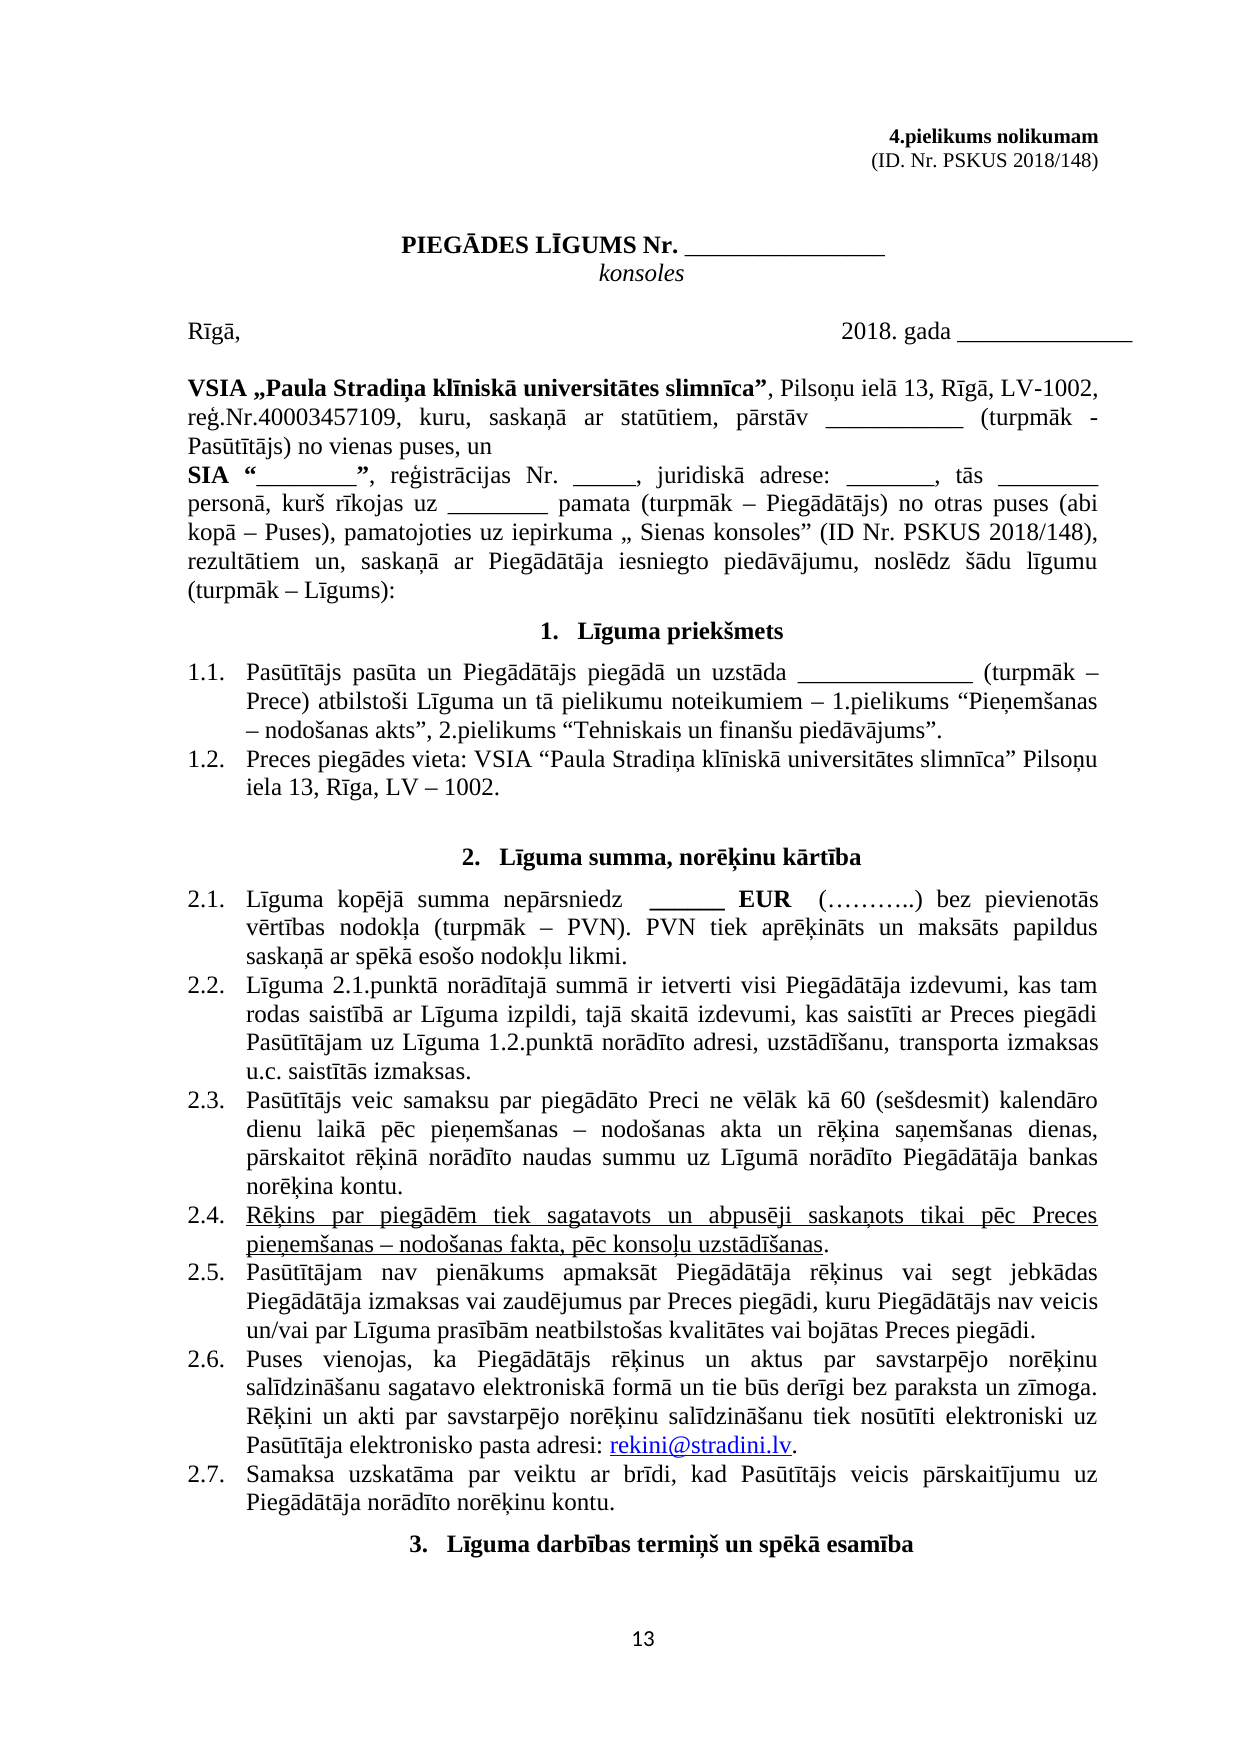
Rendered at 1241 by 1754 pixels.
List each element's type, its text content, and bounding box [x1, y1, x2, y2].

list Pasūtītājs veic samaksu par piegādāto Preci ne vēlāk kā 60 (sešdesmit) kalendāro dienu laikā pēc pieņemšanas – nodošanas akta un rēķina saņemšanas dienas, pārskaitot rēķinā norādīto naudas summu uz Līgumā norādīto Piegādātāja bankas norēķina kontu. [187, 1085, 1098, 1200]
list Preces piegādes vieta: VSIA “Paula Stradiņa klīniskā universitātes slimnīca” Pilsoņu iela 13, Rīga, LV – 1002. [187, 744, 1098, 801]
text (ID. Nr. PSKUS 2018/148) [187, 148, 1098, 172]
list Pasūtītājs pasūta un Piegādātājs piegādā un uzstāda ______________ (turpmāk – Prece) atbilstoši Līguma un tā pielikumu noteikumiem – 1.pielikums “Pieņemšanas – nodošanas akts”, 2.pielikums “Tehniskais un finanšu piedāvājums”. [187, 657, 1098, 744]
text Rīgā, 2018. gada ______________ [187, 316, 1096, 345]
text PIEGĀDES LĪGUMS Nr. ________________ [187, 230, 1098, 258]
list Samaksa uzskatāma par veiktu ar brīdi, kad Pasūtītājs veicis pārskaitījumu uz Piegādātāja norādīto norēķinu kontu. [187, 1459, 1098, 1516]
text VSIA „Paula Stradiņa klīniskā universitātes slimnīca”, Pilsoņu ielā 13, Rīgā, LV-1002, reģ.Nr.40003457109, kuru, saskaņā ar statūtiem, pārstāv ___________ (turpmāk -Pasūtītājs) no vienas puses, un [187, 373, 1098, 460]
list Līguma darbības termiņš un spēkā esamība [225, 1529, 1098, 1557]
list Pasūtītājam nav pienākums apmaksāt Piegādātāja rēķinus vai segt jebkādas Piegādātāja izmaksas vai zaudējumus par Preces piegādi, kuru Piegādātājs nav veicis un/vai par Līguma prasībām neatbilstošas kvalitātes vai bojātas Preces piegādi. [187, 1257, 1098, 1344]
text konsoles [187, 258, 1096, 287]
list Līguma summa, norēķinu kārtība [225, 842, 1098, 871]
list Līguma priekšmets [225, 616, 1098, 645]
list Rēķins par piegādēm tiek sagatavots un abpusēji saskaņots tikai pēc Preces pieņemšanas – nodošanas fakta, pēc konsoļu uzstādīšanas. [187, 1200, 1098, 1257]
text SIA “________”, reģistrācijas Nr. _____, juridiskā adrese: _______, tās ________ personā, kurš rīkojas uz ________ pamata (turpmāk – Piegādātājs) no otras puses (abi kopā – Puses), pamatojoties uz iepirkuma „ Sienas konsoles” (ID Nr. PSKUS 2018/148), rezultātiem un, saskaņā ar Piegādātāja iesniegto piedāvājumu, noslēdz šādu līgumu (turpmāk – Līgums): [187, 460, 1098, 604]
text 4.pielikums nolikumam [187, 124, 1098, 148]
list Līguma kopējā summa nepārsniedz ______ EUR (………..) bez pievienotās vērtības nodokļa (turpmāk – PVN). PVN tiek aprēķināts un maksāts papildus saskaņā ar spēkā esošo nodokļu likmi. [187, 884, 1098, 970]
list Līguma 2.1.punktā norādītajā summā ir ietverti visi Piegādātāja izdevumi, kas tam rodas saistībā ar Līguma izpildi, tajā skaitā izdevumi, kas saistīti ar Preces piegādi Pasūtītājam uz Līguma 1.2.punktā norādīto adresi, uzstādīšanu, transporta izmaksas u.c. saistītās izmaksas. [187, 970, 1098, 1085]
list Puses vienojas, ka Piegādātājs rēķinus un aktus par savstarpējo norēķinu salīdzināšanu sagatavo elektroniskā formā un tie būs derīgi bez paraksta un zīmoga. Rēķini un akti par savstarpējo norēķinu salīdzināšanu tiek nosūtīti elektroniski uz Pasūtītāja elektronisko pasta adresi: rekini@stradini.lv. [187, 1344, 1098, 1459]
